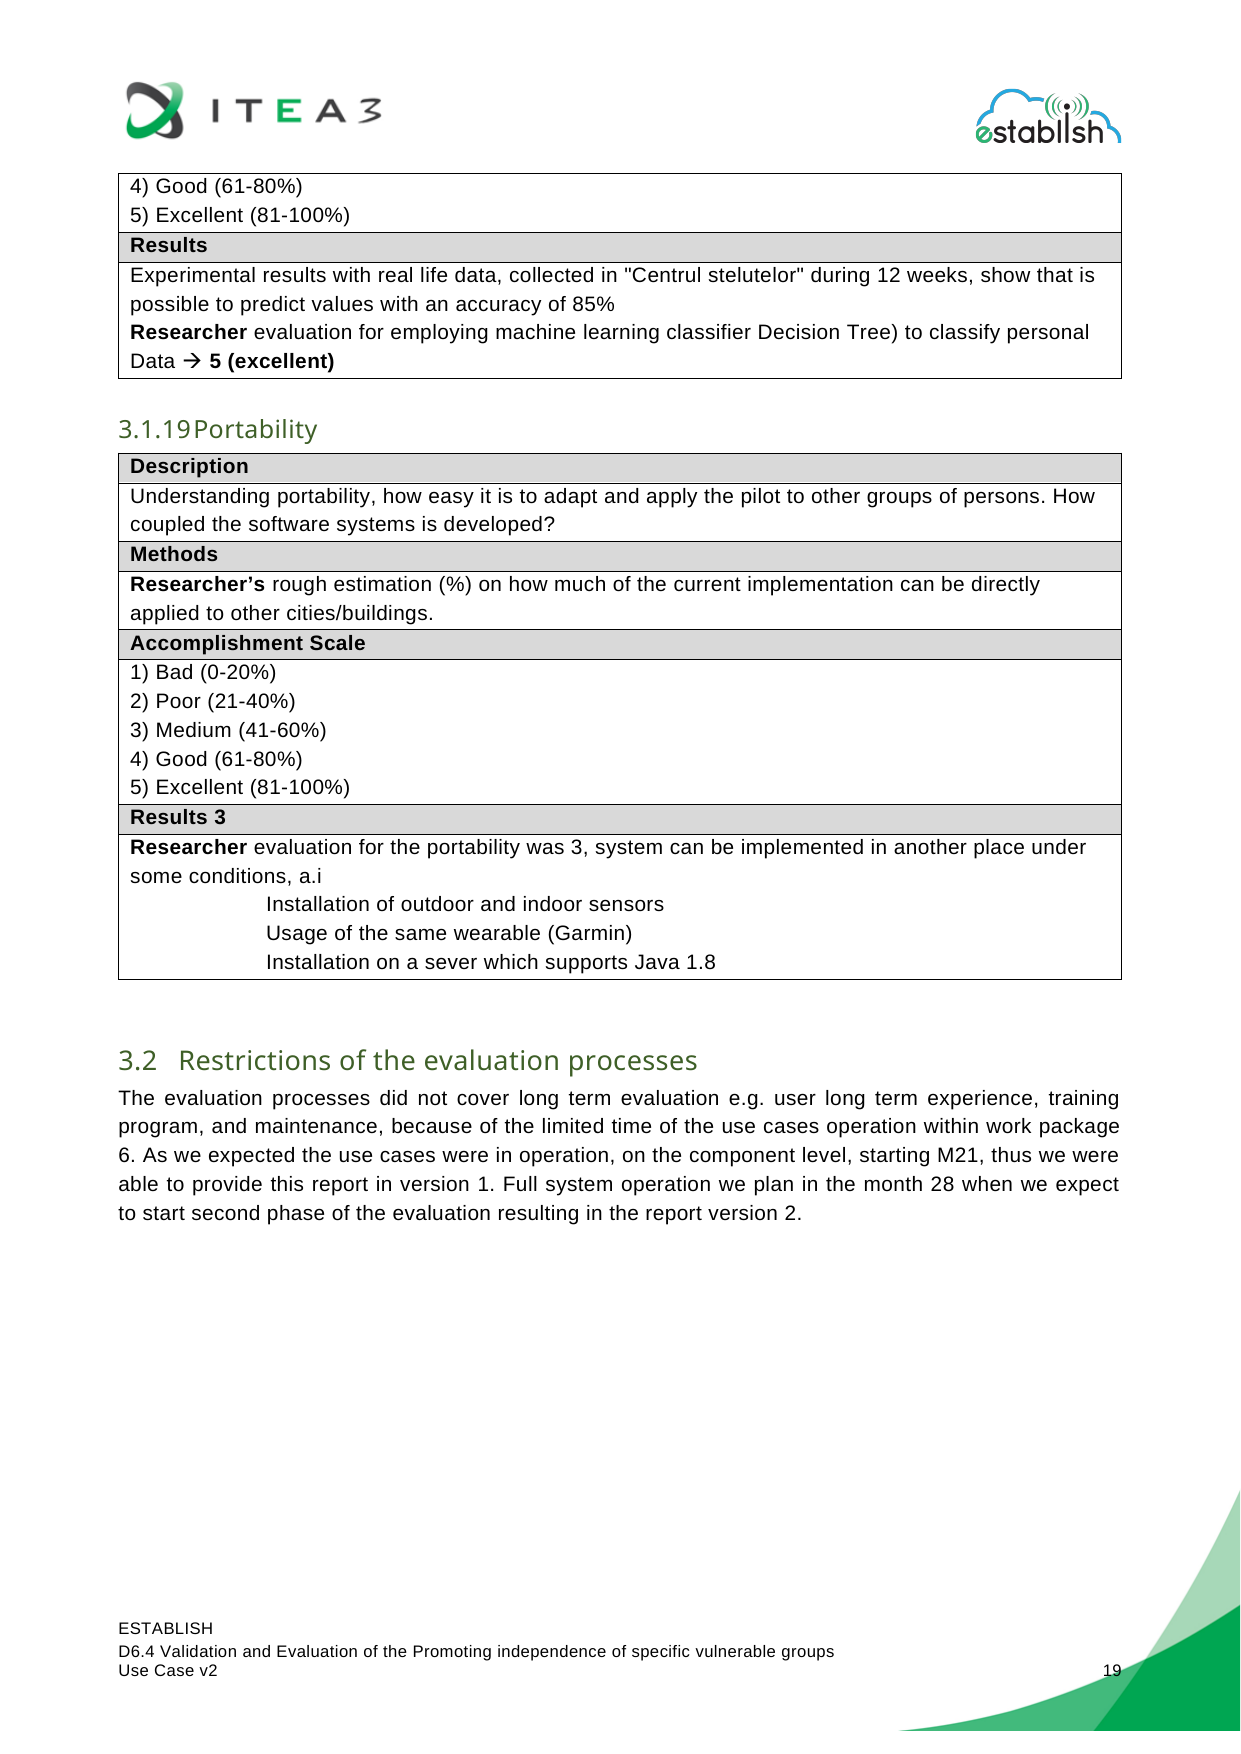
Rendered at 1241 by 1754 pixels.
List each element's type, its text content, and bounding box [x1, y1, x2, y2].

table_cell Results [119, 233, 1121, 262]
picture [808, 1462, 1241, 1731]
picture [118, 73, 392, 145]
table_cell 1) Bad (0-20%) 2) Poor (21-40%) 3) Medium (41-60%) 4) Good (61-80%) 5) Excellent (81-100%) [119, 174, 1121, 232]
table_cell 1) Bad (0-20%) 2) Poor (21-40%) 3) Medium (41-60%) 4) Good (61-80%) 5) Excellent (81-100%) [119, 660, 1121, 804]
table_cell Researcher evaluation for the portability was 3, system can be implemented in another place under some conditions, a.i Installation of outdoor and indoor sensors Usage of the same wearable (Garmin) Installation on a sever which supports Java 1.8 [119, 835, 1121, 978]
table_cell Experimental results with real life data, collected in "Centrul stelutelor" during 12 weeks, show that is possible to predict values with an accuracy of 85% Researcher evaluation for employing machine learning classifier Decision Tree) to classify personal Data 5 (excellent) [119, 263, 1121, 378]
table_cell Researcher’s rough estimation (%) on how much of the current implementation can be directly applied to other cities/buildings. [119, 572, 1121, 629]
subtitle Restrictions of the evaluation processes [118, 1041, 1122, 1078]
picture [974, 87, 1123, 145]
table_cell Methods [119, 542, 1121, 571]
table_cell Understanding portability, how easy it is to adapt and apply the pilot to other groups of persons. How coupled the software systems is developed? [119, 484, 1121, 541]
table_cell Results 3 [119, 805, 1121, 834]
table_header Description [119, 454, 1121, 482]
subtitle Portability [118, 412, 1122, 446]
table_cell Accomplishment Scale [119, 630, 1121, 659]
text The evaluation processes did not cover long term evaluation e.g. user long term experience, training program, and maintenance, because of the limited time of the use cases operation within work package 6. As we expected the use cases were in operation, on the component level, starting M21, thus we were able to provide this report in version 1. Full system operation we plan in the month 28 when we expect to start second phase of the evaluation resulting in the report version 2. [118, 1085, 1122, 1224]
